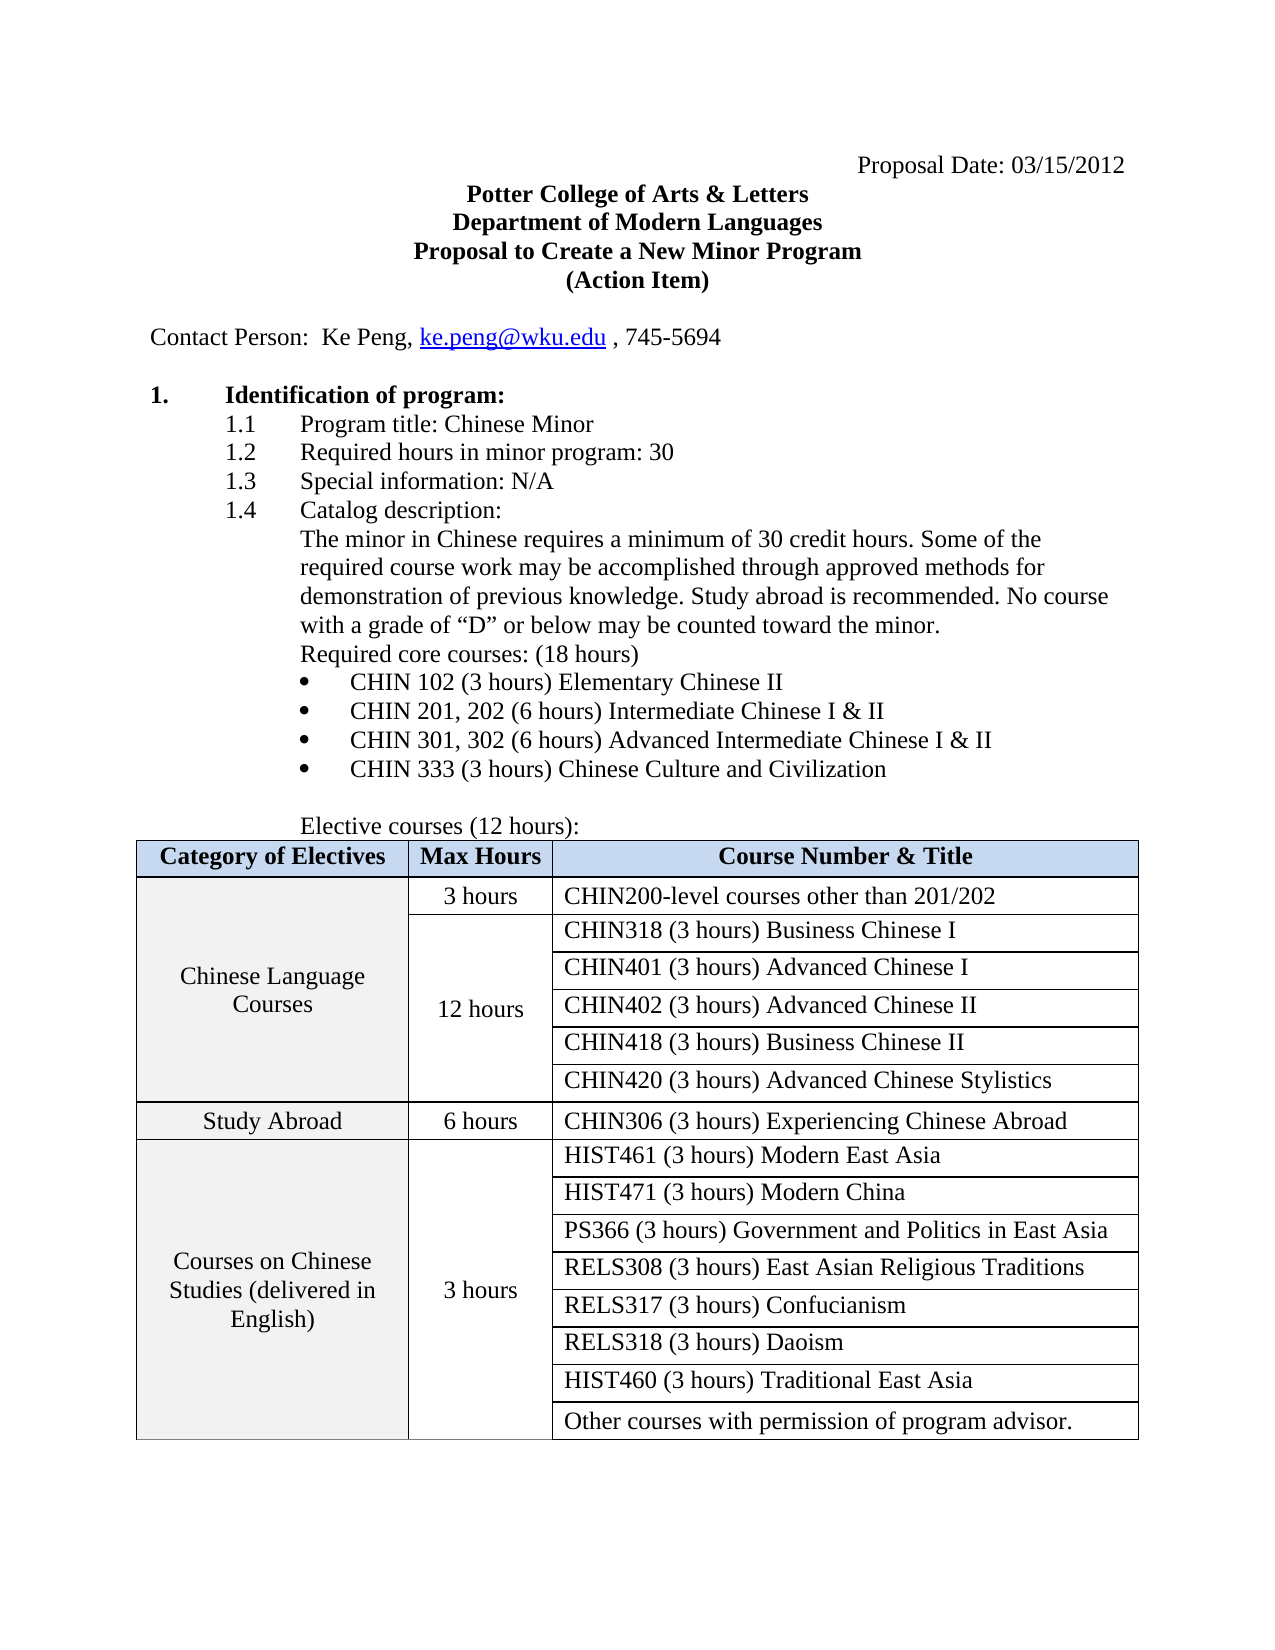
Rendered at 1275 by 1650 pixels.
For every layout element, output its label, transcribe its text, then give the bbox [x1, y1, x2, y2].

table_cell CHIN318 (3 hours) Business Chinese I [553, 915, 1138, 951]
table_cell Other courses with permission of program advisor. [553, 1403, 1138, 1439]
list Required hours in minor program: 30 [225, 437, 1125, 466]
table_cell CHIN418 (3 hours) Business Chinese II [553, 1028, 1138, 1064]
table_cell CHIN401 (3 hours) Advanced Chinese I [553, 953, 1138, 989]
table_cell Chinese Language Courses [137, 878, 408, 1101]
text (Action Item) [150, 265, 1125, 294]
table_cell 3 hours [409, 1140, 552, 1439]
table_cell 12 hours [409, 915, 552, 1101]
table_cell CHIN402 (3 hours) Advanced Chinese II [553, 990, 1138, 1026]
text Department of Modern Languages [150, 207, 1125, 236]
table_cell CHIN306 (3 hours) Experiencing Chinese Abroad [553, 1103, 1138, 1139]
table_cell HIST461 (3 hours) Modern East Asia [553, 1140, 1138, 1176]
text Proposal to Create a New Minor Program [150, 236, 1125, 265]
text Elective courses (12 hours): [300, 811, 1125, 840]
table_cell HIST471 (3 hours) Modern China [553, 1178, 1138, 1214]
table_cell 6 hours [409, 1103, 552, 1139]
table_cell RELS308 (3 hours) East Asian Religious Traditions [553, 1253, 1138, 1289]
table_cell HIST460 (3 hours) Traditional East Asia [553, 1365, 1138, 1401]
text Potter College of Arts & Letters [150, 179, 1125, 207]
list CHIN 201, 202 (6 hours) Intermediate Chinese I & II [300, 696, 1125, 725]
table_cell PS366 (3 hours) Government and Politics in East Asia [553, 1215, 1138, 1251]
text Required core courses: (18 hours) [300, 639, 1125, 667]
text Contact Person: Ke Peng, ke.peng@wku.edu , 745-5694 [150, 322, 1125, 351]
table_cell 3 hours [409, 878, 552, 914]
list Special information: N/A [225, 466, 1125, 495]
table_cell RELS317 (3 hours) Confucianism [553, 1290, 1138, 1326]
table_cell CHIN200-level courses other than 201/202 [553, 878, 1138, 914]
table_header Max Hours [409, 841, 552, 876]
list CHIN 102 (3 hours) Elementary Chinese II [300, 667, 1125, 696]
table_cell Courses on Chinese Studies (delivered in English) [137, 1140, 408, 1439]
table_cell RELS318 (3 hours) Daoism [553, 1328, 1138, 1364]
list Catalog description: [225, 495, 1125, 524]
list CHIN 301, 302 (6 hours) Advanced Intermediate Chinese I & II [300, 725, 1125, 754]
list CHIN 333 (3 hours) Chinese Culture and Civilization [300, 754, 1125, 782]
text 1. Identification of program: [150, 380, 1125, 409]
list Program title: Chinese Minor [225, 409, 1125, 437]
table_cell Study Abroad [137, 1103, 408, 1139]
text Proposal Date: 03/15/2012 [150, 150, 1125, 179]
table_header Category of Electives [137, 841, 408, 876]
table_cell CHIN420 (3 hours) Advanced Chinese Stylistics [553, 1065, 1138, 1101]
text The minor in Chinese requires a minimum of 30 credit hours. Some of the required course work may be accomplished through approved methods for demonstration of previous knowledge. Study abroad is recommended. No course with a grade of “D” or below may be counted toward the minor. [300, 524, 1125, 639]
table_header Course Number & Title [553, 841, 1138, 876]
